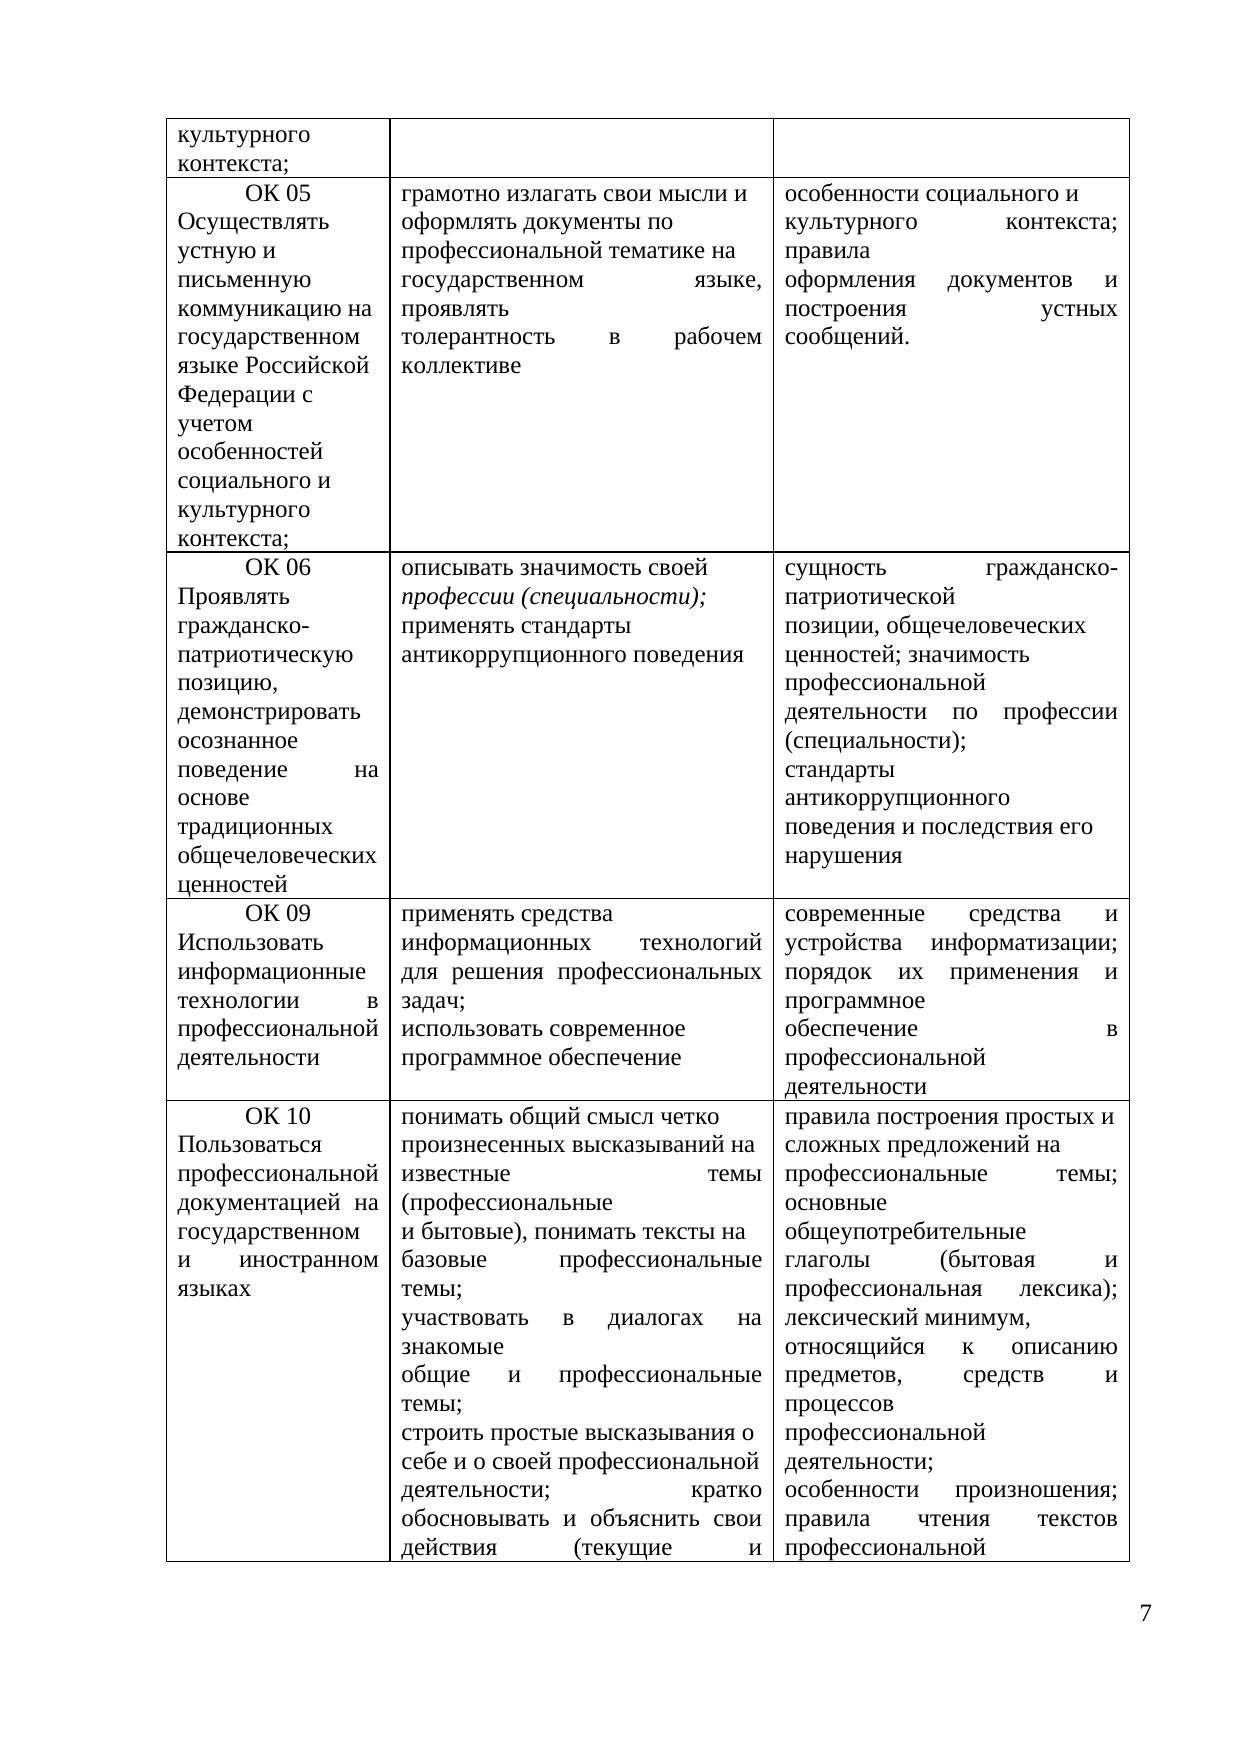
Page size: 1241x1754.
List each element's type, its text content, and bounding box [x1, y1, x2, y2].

table_cell сущность гражданско-патриотической позиции, общечеловеческих ценностей; значимость профессиональной деятельности по профессии (специальности); стандарты антикоррупционного поведения и последствия его нарушения [774, 553, 1129, 897]
table_cell ОК 05 Осуществлять устную и письменную коммуникацию на государственном языке Российской Федерации с учетом особенностей социального и культурного контекста; [167, 178, 389, 551]
table_cell описывать значимость своей профессии (специальности); применять стандарты антикоррупционного поведения [391, 553, 773, 897]
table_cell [774, 119, 1129, 177]
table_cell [167, 1101, 389, 1561]
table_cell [391, 1101, 773, 1561]
table_cell ОК 06 Проявлять гражданско-патриотическую позицию, демонстрировать осознанное поведение на основе традиционных общечеловеческих ценностей [167, 553, 389, 897]
table_cell грамотно излагать свои мысли и оформлять документы по профессиональной тематике на государственном языке, проявлять толерантность в рабочем коллективе [391, 178, 773, 551]
table_cell особенности социального и культурного контекста; правила оформления документов и построения устных сообщений. [774, 178, 1129, 551]
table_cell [774, 1101, 1129, 1561]
table_cell современные средства и устройства информатизации; порядок их применения и программное обеспечение в профессиональной деятельности [774, 899, 1129, 1100]
table_cell ОК 09 Использовать информационные технологии в профессиональной деятельности [167, 899, 389, 1100]
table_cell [391, 119, 773, 177]
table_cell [167, 119, 389, 177]
table_cell применять средства информационных технологий для решения профессиональных задач; использовать современное программное обеспечение [391, 899, 773, 1100]
